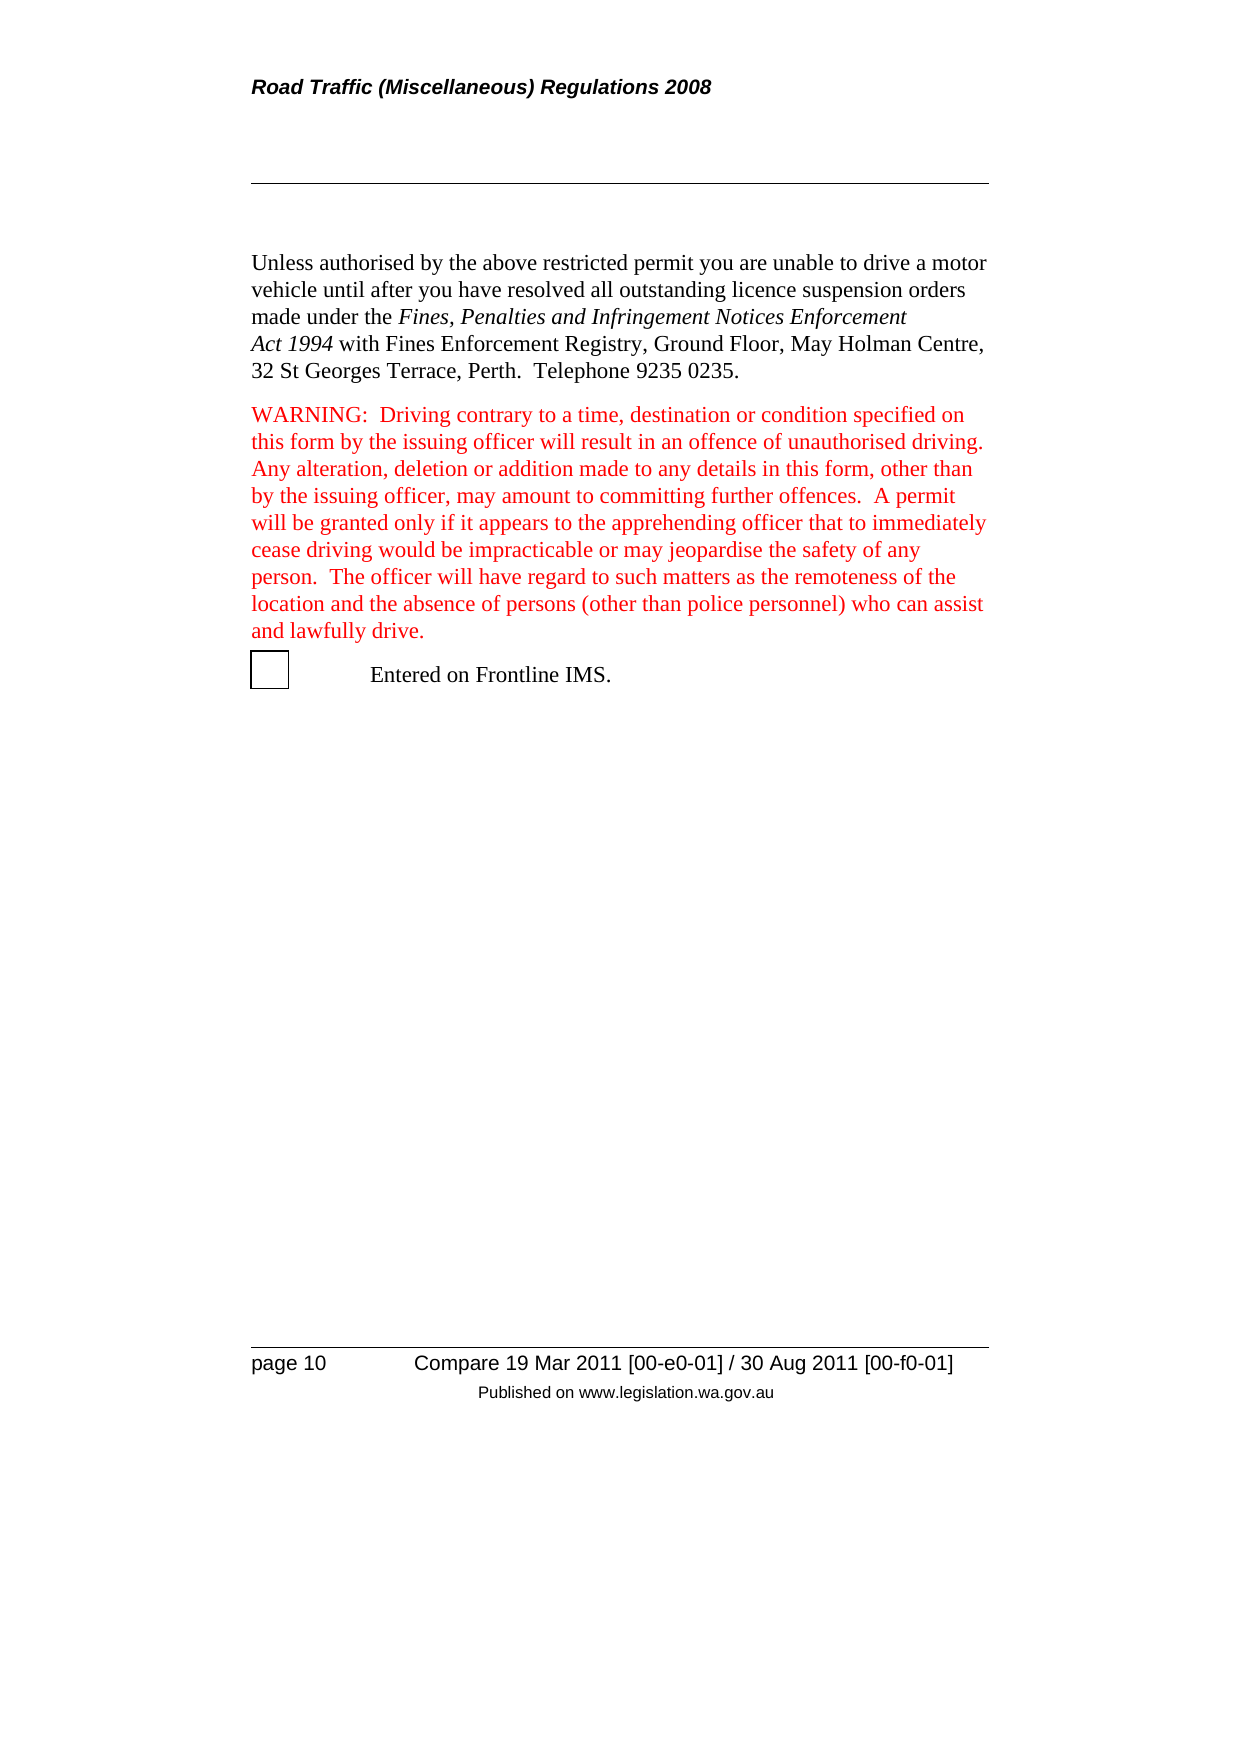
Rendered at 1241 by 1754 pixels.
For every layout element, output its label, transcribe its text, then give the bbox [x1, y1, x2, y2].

text WARNING: Driving contrary to a time, destination or condition specified on this form by the issuing officer will result in an offence of unauthorised driving. Any alteration, deletion or addition made to any details in this form, other than by the issuing officer, may amount to committing further offences. A permit will be granted only if it appears to the apprehending officer that to immediately cease driving would be impracticable or may jeopardise the safety of any person. The officer will have regard to such matters as the remoteness of the location and the absence of persons (other than police personnel) who can assist and lawfully drive. [251, 400, 989, 644]
text Entered on Frontline IMS. [289, 661, 989, 688]
text Unless authorised by the above restricted permit you are unable to drive a motor vehicle until after you have resolved all outstanding licence suspension orders made under the Fines, Penalties and Infringement Notices Enforcement Act 1994 with Fines Enforcement Registry, Ground Floor, May Holman Centre, 32 St Georges Terrace, Perth. Telephone 9235 0235. [251, 248, 989, 383]
